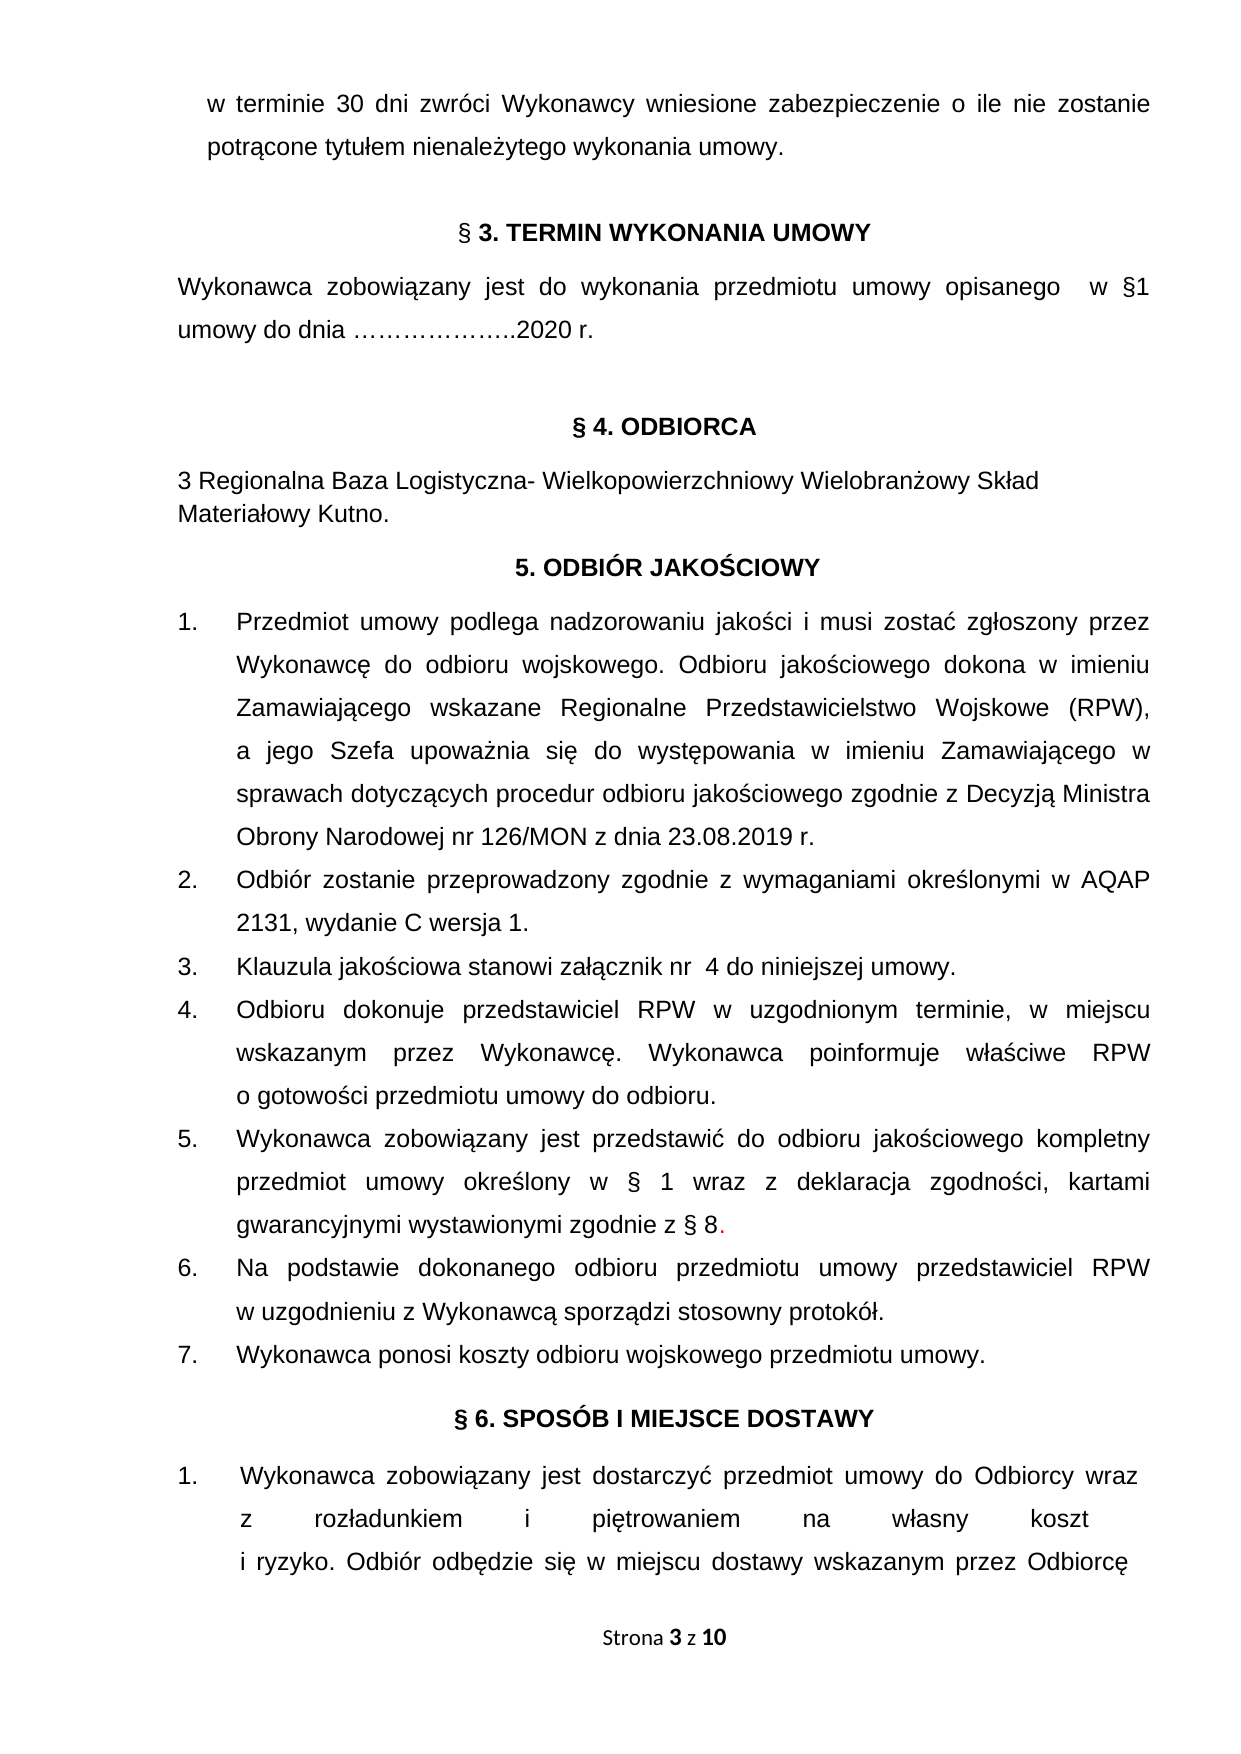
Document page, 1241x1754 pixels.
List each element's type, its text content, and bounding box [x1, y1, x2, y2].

list Wykonawca zobowiązany jest przedstawić do odbioru jakościowego kompletny przedmiot umowy określony w § 1 wraz z deklaracja zgodności, kartami gwarancyjnymi wystawionymi zgodnie z § 8. [177, 1124, 1152, 1239]
text 5. ODBIÓR JAKOŚCIOWY [177, 553, 1152, 581]
text § 6. SPOSÓB I MIEJSCE DOSTAWY [177, 1404, 1152, 1432]
list Odbioru dokonuje przedstawiciel RPW w uzgodnionym terminie, w miejscu wskazanym przez Wykonawcę. Wykonawca poinformuje właściwe RPW o gotowości przedmiotu umowy do odbioru. [177, 995, 1152, 1110]
list Wykonawca ponosi koszty odbioru wojskowego przedmiotu umowy. [177, 1340, 1152, 1368]
text § 4. ODBIORCA [177, 412, 1152, 441]
text 3 Regionalna Baza Logistyczna- Wielkopowierzchniowy Wielobranżowy Skład Materiałowy Kutno. [177, 466, 1152, 528]
list Odbiór zostanie przeprowadzony zgodnie z wymaganiami określonymi w AQAP 2131, wydanie C wersja 1. [177, 865, 1152, 937]
list Na podstawie dokonanego odbioru przedmiotu umowy przedstawiciel RPW w uzgodnieniu z Wykonawcą sporządzi stosowny protokół. [177, 1253, 1152, 1325]
text § 3. TERMIN WYKONANIA UMOWY [177, 218, 1152, 247]
list Przedmiot umowy podlega nadzorowaniu jakości i musi zostać zgłoszony przez Wykonawcę do odbioru wojskowego. Odbioru jakościowego dokona w imieniu Zamawiającego wskazane Regionalne Przedstawicielstwo Wojskowe (RPW), a jego Szefa upoważnia się do występowania w imieniu Zamawiającego w sprawach dotyczących procedur odbioru jakościowego zgodnie z Decyzją Ministra Obrony Narodowej nr 126/MON z dnia 23.08.2019 r. [177, 607, 1152, 851]
list Klauzula jakościowa stanowi załącznik nr 4 do niniejszej umowy. [177, 952, 1152, 980]
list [177, 1461, 1152, 1576]
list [177, 89, 1152, 161]
text Wykonawca zobowiązany jest do wykonania przedmiotu umowy opisanego w §1 umowy do dnia ………………..2020 r. [177, 272, 1152, 344]
